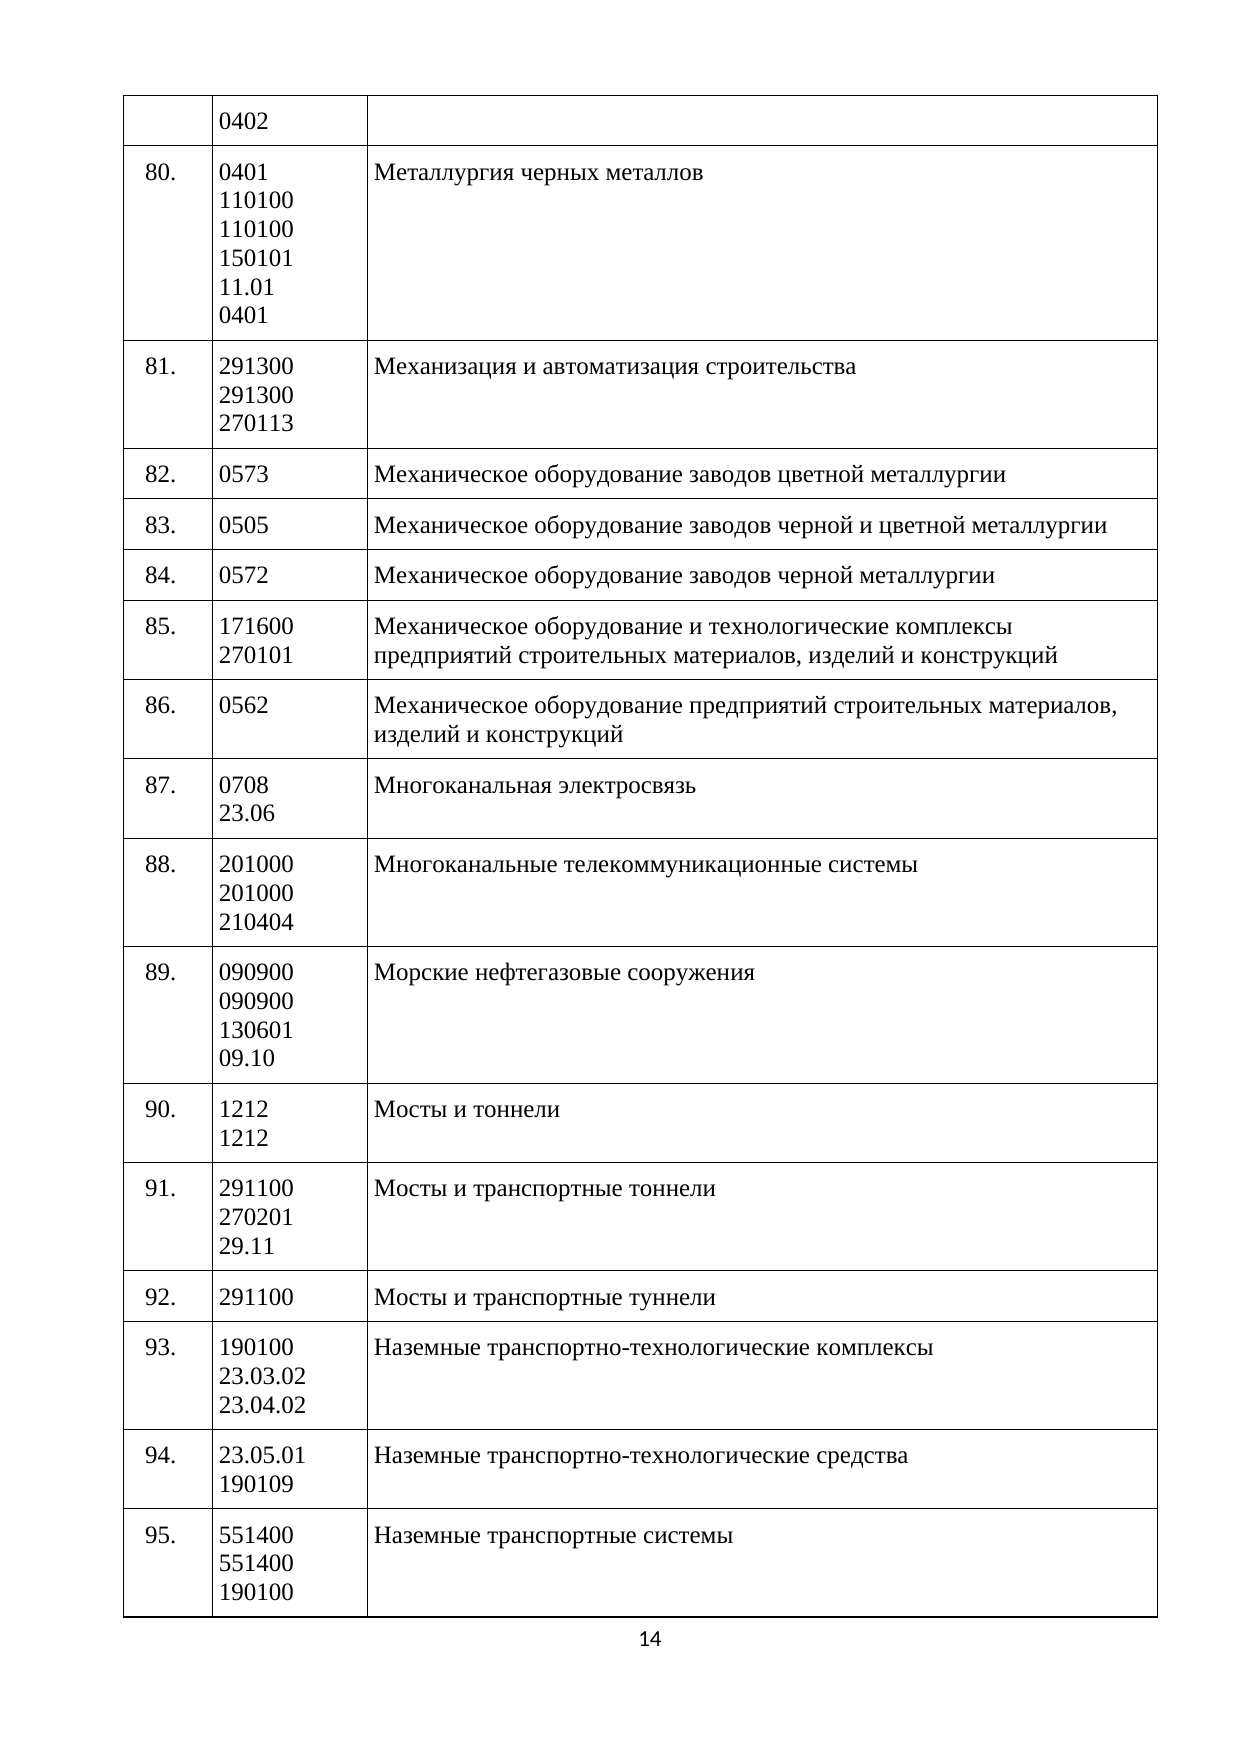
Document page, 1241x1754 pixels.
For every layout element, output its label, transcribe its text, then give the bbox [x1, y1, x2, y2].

table_cell [124, 1509, 212, 1616]
table_cell [124, 499, 212, 549]
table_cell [368, 96, 1157, 145]
table_cell 190100 23.03.02 23.04.02 [213, 1322, 367, 1429]
table_cell [124, 550, 212, 599]
table_cell [124, 680, 212, 758]
table_cell [124, 1163, 212, 1270]
table_cell [124, 601, 212, 679]
table_cell Многоканальная электросвязь [368, 759, 1157, 838]
table_cell Наземные транспортно-технологические комплексы [368, 1322, 1157, 1429]
table_cell 1212 1212 [213, 1084, 367, 1162]
table_cell 0505 [213, 499, 367, 549]
table_cell 0573 [213, 449, 367, 498]
table_cell [124, 341, 212, 448]
table_cell Механическое оборудование и технологические комплексы предприятий строительных материалов, изделий и конструкций [368, 601, 1157, 679]
table_cell Механическое оборудование предприятий строительных материалов, изделий и конструкций [368, 680, 1157, 758]
table_cell [124, 449, 212, 498]
table_cell [124, 1271, 212, 1321]
table_cell Металлургия черных металлов [368, 146, 1157, 339]
table_cell Многоканальные телекоммуникационные системы [368, 839, 1157, 946]
table_cell 171600 270101 [213, 601, 367, 679]
table_cell [124, 947, 212, 1083]
table_cell Механическое оборудование заводов черной металлургии [368, 550, 1157, 599]
table_cell [124, 1084, 212, 1162]
table_cell 201000 201000 210404 [213, 839, 367, 946]
table_cell [124, 1322, 212, 1429]
table_cell 23.05.01 190109 [213, 1430, 367, 1508]
table_cell Механическое оборудование заводов черной и цветной металлургии [368, 499, 1157, 549]
table_cell Механизация и автоматизация строительства [368, 341, 1157, 448]
table_cell 0562 [213, 680, 367, 758]
table_cell 090900 090900 130601 09.10 [213, 947, 367, 1083]
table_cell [213, 96, 367, 145]
table_cell 291100 [213, 1271, 367, 1321]
table_cell 0572 [213, 550, 367, 599]
table_cell 291100 270201 29.11 [213, 1163, 367, 1270]
table_cell [124, 839, 212, 946]
table_cell [124, 96, 212, 145]
table_cell Наземные транспортно-технологические средства [368, 1430, 1157, 1508]
table_cell [124, 146, 212, 339]
table_cell Мосты и тоннели [368, 1084, 1157, 1162]
table_cell 291300 291300 270113 [213, 341, 367, 448]
table_cell 0708 23.06 [213, 759, 367, 838]
table_cell Морские нефтегазовые сооружения [368, 947, 1157, 1083]
table_cell Мосты и транспортные тоннели [368, 1163, 1157, 1270]
table_cell [124, 759, 212, 838]
table_cell 551400 551400 190100 [213, 1509, 367, 1616]
table_cell Механическое оборудование заводов цветной металлургии [368, 449, 1157, 498]
table_cell Мосты и транспортные туннели [368, 1271, 1157, 1321]
table_cell [124, 1430, 212, 1508]
table_cell 0401 110100 110100 150101 11.01 0401 [213, 146, 367, 339]
table_cell Наземные транспортные системы [368, 1509, 1157, 1616]
